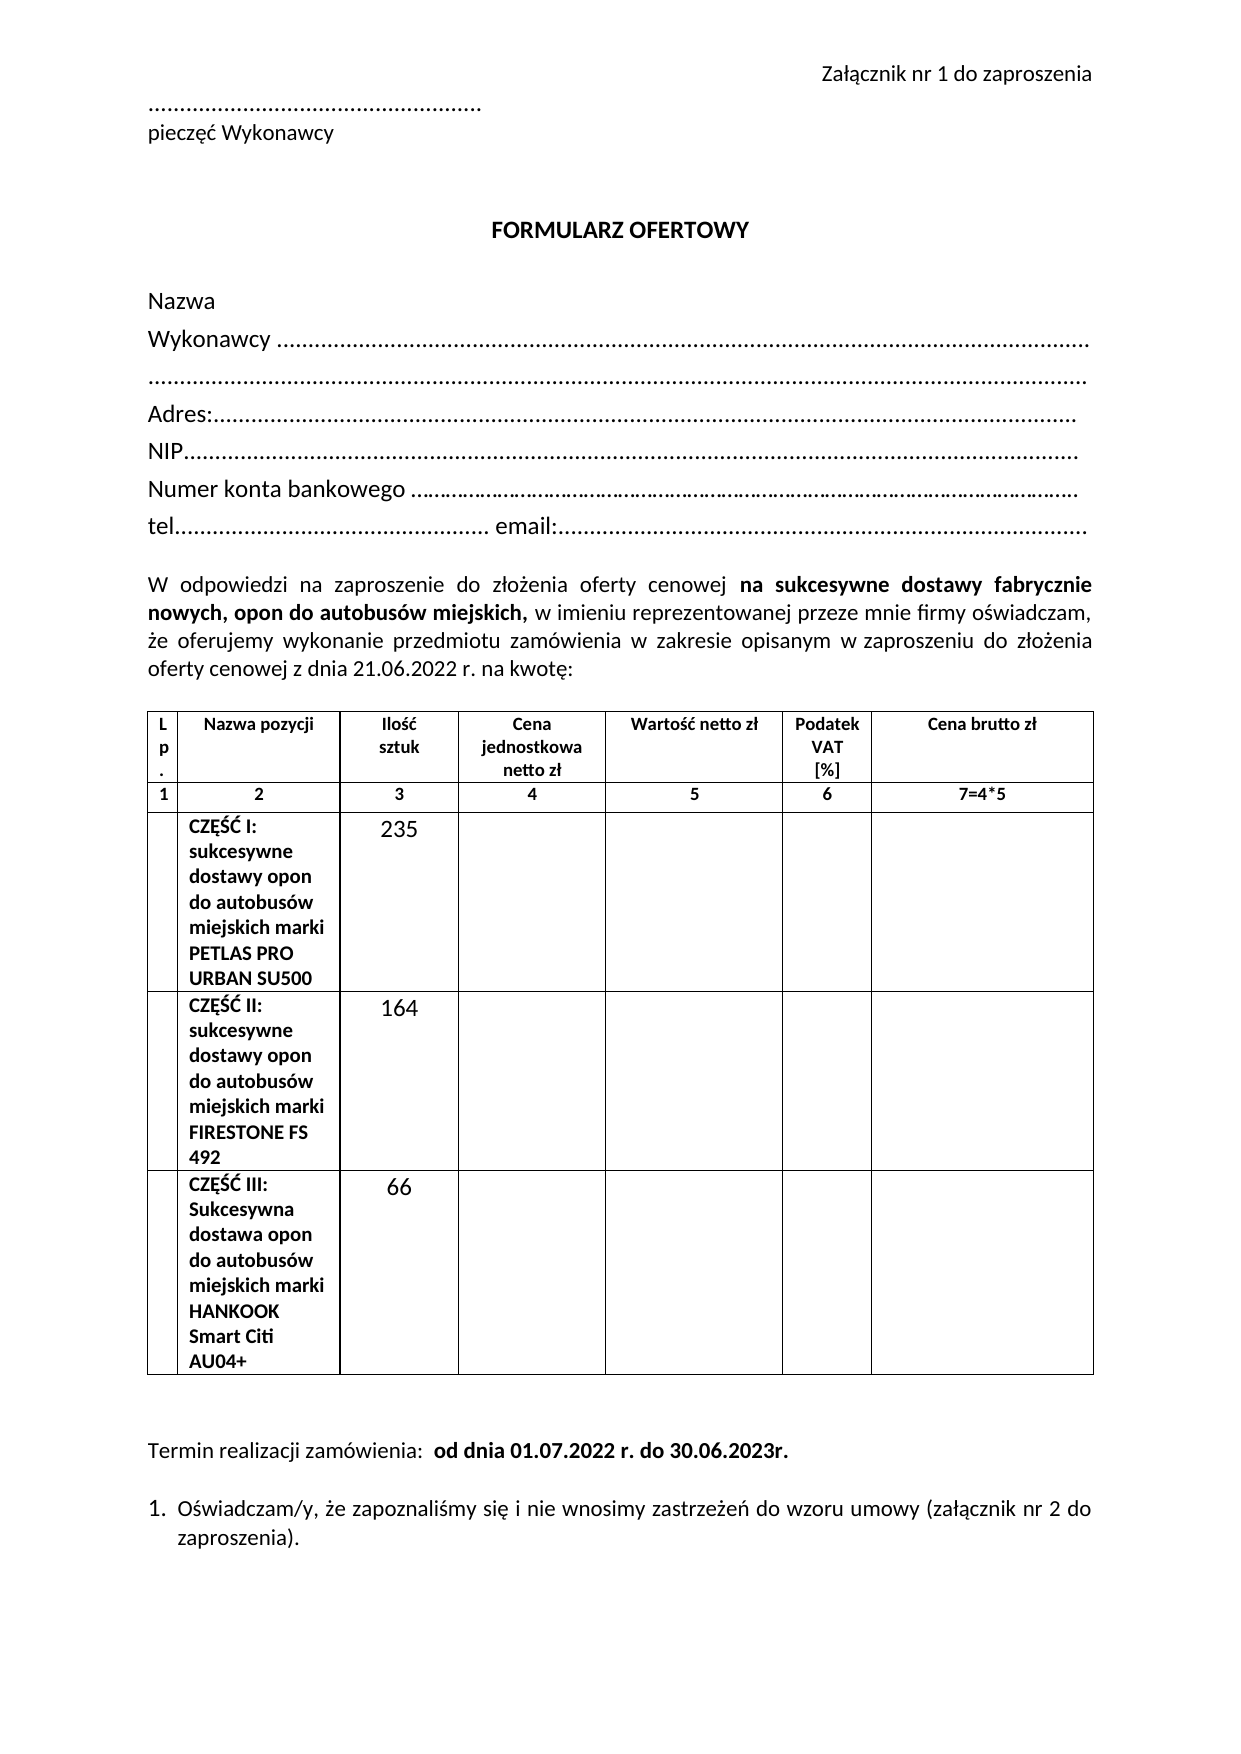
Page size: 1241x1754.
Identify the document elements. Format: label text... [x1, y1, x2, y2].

text ..................................................... [148, 87, 1093, 118]
table_cell [606, 1171, 782, 1374]
table_cell 235 [341, 813, 458, 991]
table_header Lp. [148, 712, 177, 782]
table_cell 4 [459, 783, 605, 812]
table_cell [459, 992, 605, 1170]
text W odpowiedzi na zaproszenie do złożenia oferty cenowej na sukcesywne dostawy fabrycznie nowych, opon do autobusów miejskich, w imieniu reprezentowanej przeze mnie firmy oświadczam, że oferujemy wykonanie przedmiotu zamówienia w zakresie opisanym w zaproszeniu do złożenia oferty cenowej z dnia 21.06.2022 r. na kwotę: [148, 570, 1093, 682]
table_header Nazwa pozycji [178, 712, 339, 782]
table_cell CZĘŚĆ II: sukcesywne dostawy opon do autobusów miejskich marki FIRESTONE FS 492 [178, 992, 339, 1170]
table_cell [783, 1171, 871, 1374]
list Oświadczam/y, że zapoznaliśmy się i nie wnosimy zastrzeżeń do wzoru umowy (załącznik nr 2 do zaproszenia). [148, 1492, 1093, 1551]
list FORMULARZ OFERTOWY [148, 214, 1093, 244]
table_cell 6 [783, 783, 871, 812]
table_cell [783, 992, 871, 1170]
table_cell [459, 1171, 605, 1374]
table_cell [872, 813, 1093, 991]
text Adres:.........................................................................................................................................NIP.............................................................................................................................................. [148, 391, 1093, 466]
text tel.................................................. email:.................................................................................... [148, 503, 1093, 541]
text Załącznik nr 1 do zaproszenia [148, 59, 1093, 87]
table_cell 2 [178, 783, 339, 812]
table_cell [148, 1171, 177, 1374]
table_cell 1 [148, 783, 177, 812]
list Nazwa Wykonawcy ...................................................................................................................................................................................................................................................................................... [148, 278, 1093, 391]
table_cell CZĘŚĆ III: Sukcesywna dostawa opon do autobusów miejskich marki HANKOOK Smart Citi AU04+ [178, 1171, 339, 1374]
table_cell 7=4*5 [872, 783, 1093, 812]
table_cell [783, 813, 871, 991]
table_header Wartość netto zł [606, 712, 782, 782]
table_cell [872, 992, 1093, 1170]
table_cell [606, 813, 782, 991]
table_header Ilość sztuk [341, 712, 458, 782]
table_cell [148, 813, 177, 991]
table_cell [872, 1171, 1093, 1374]
text Numer konta bankowego …………………………………………………………………………………………………….. [148, 466, 1093, 503]
table_cell [148, 992, 177, 1170]
table_cell CZĘŚĆ I: sukcesywne dostawy opon do autobusów miejskich marki PETLAS PRO URBAN SU500 [178, 813, 339, 991]
table_cell 66 [341, 1171, 458, 1374]
table_cell [459, 813, 605, 991]
text pieczęć Wykonawcy [148, 118, 1093, 146]
table_header Cena brutto zł [872, 712, 1093, 782]
table_cell 3 [341, 783, 458, 812]
table_cell [606, 992, 782, 1170]
text Termin realizacji zamówienia: od dnia 01.07.2022 r. do 30.06.2023r. [148, 1436, 1093, 1464]
table_cell 5 [606, 783, 782, 812]
table_header Cena jednostkowa netto zł [459, 712, 605, 782]
table_header Podatek VAT [%] [783, 712, 871, 782]
table_cell 164 [341, 992, 458, 1170]
